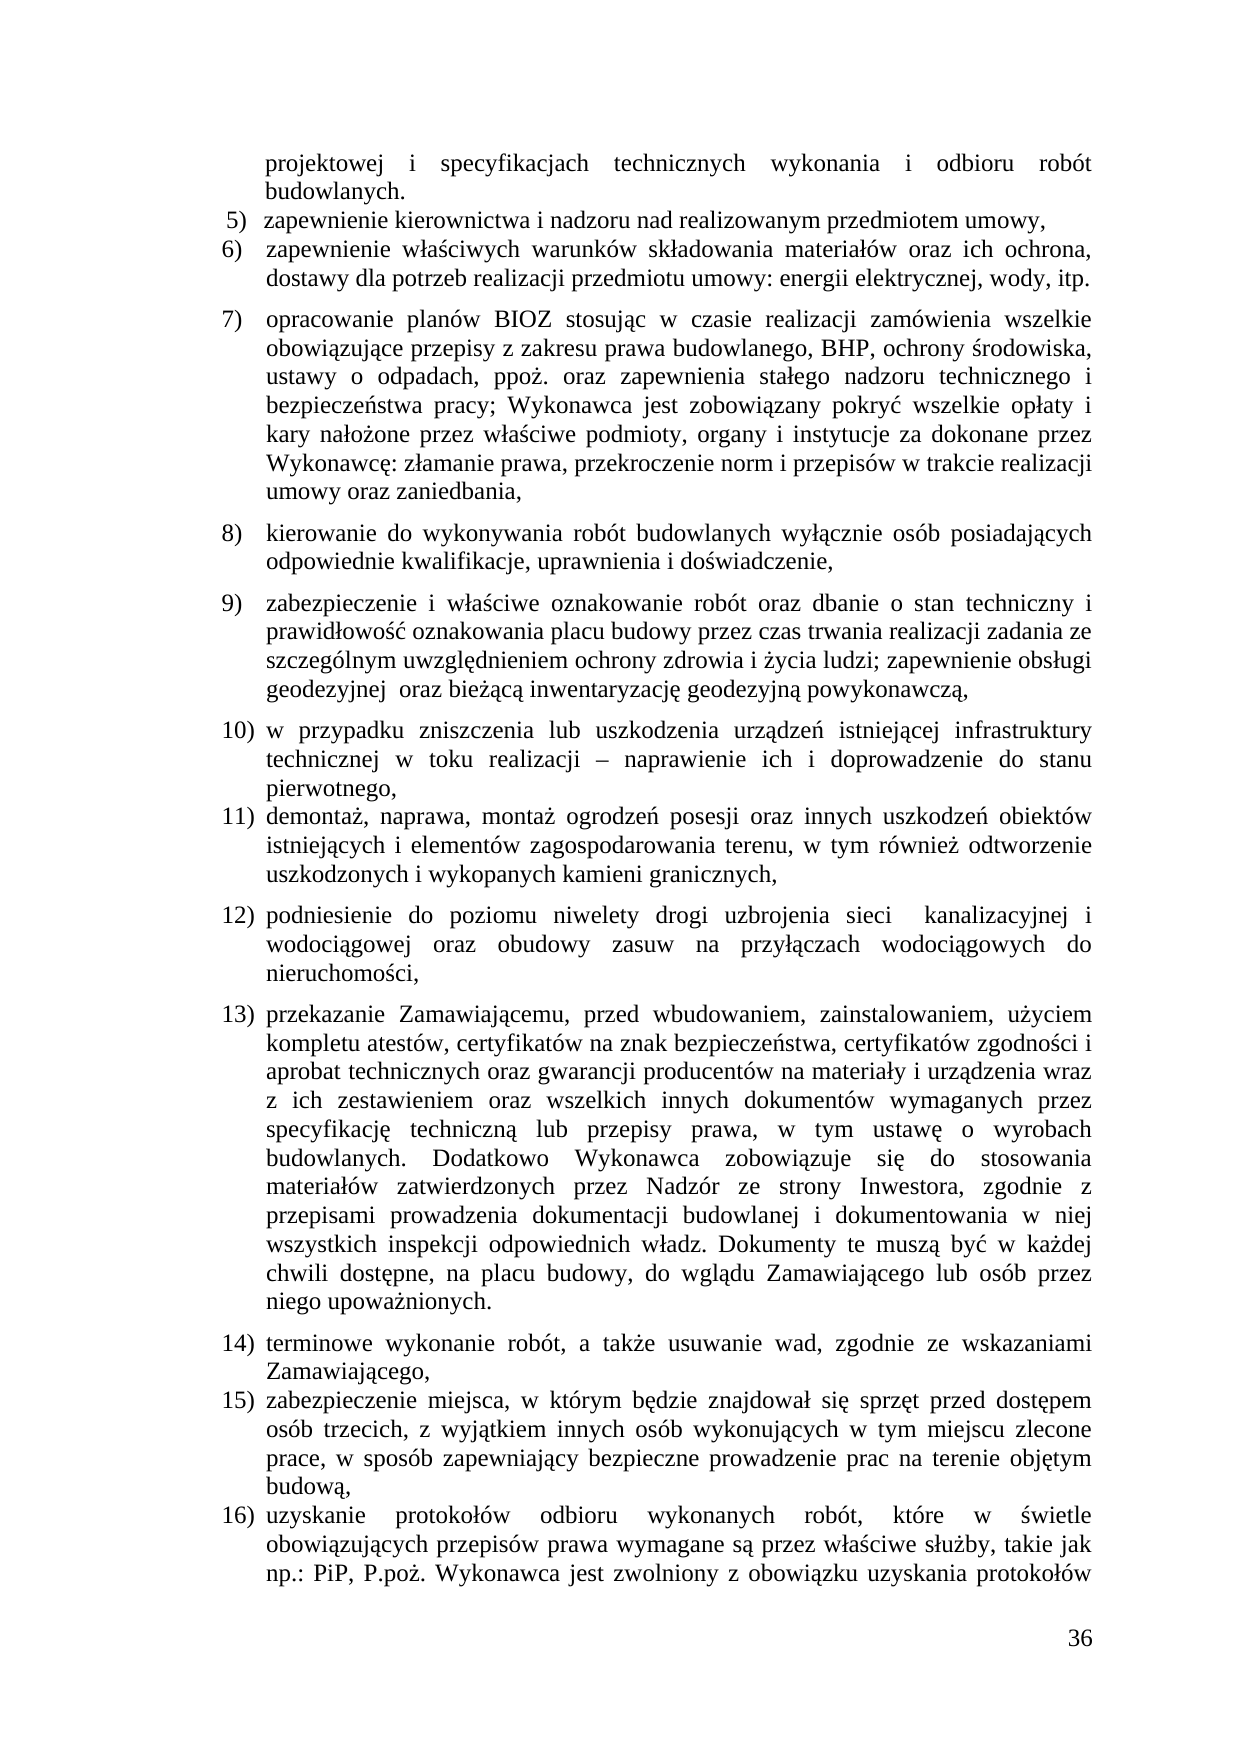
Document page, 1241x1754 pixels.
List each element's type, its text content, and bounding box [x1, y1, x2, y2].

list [221, 1500, 1093, 1586]
list w przypadku zniszczenia lub uszkodzenia urządzeń istniejącej infrastruktury technicznej w toku realizacji – naprawienie ich i doprowadzenie do stanu pierwotnego, [221, 715, 1093, 801]
list demontaż, naprawa, montaż ogrodzeń posesji oraz innych uszkodzeń obiektów istniejących i elementów zagospodarowania terenu, w tym również odtworzenie uszkodzonych i wykopanych kamieni granicznych, [221, 801, 1093, 888]
list podniesienie do poziomu niwelety drogi uzbrojenia sieci kanalizacyjnej i wodociągowej oraz obudowy zasuw na przyłączach wodociągowych do nieruchomości, [221, 900, 1093, 986]
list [218, 148, 1093, 205]
list terminowe wykonanie robót, a także usuwanie wad, zgodnie ze wskazaniami Zamawiającego, [221, 1328, 1093, 1385]
list zabezpieczenie i właściwe oznakowanie robót oraz dbanie o stan techniczny i prawidłowość oznakowania placu budowy przez czas trwania realizacji zadania ze szczególnym uwzględnieniem ochrony zdrowia i życia ludzi; zapewnienie obsługi geodezyjnej oraz bieżącą inwentaryzację geodezyjną powykonawczą, [221, 588, 1093, 703]
list opracowanie planów BIOZ stosując w czasie realizacji zamówienia wszelkie obowiązujące przepisy z zakresu prawa budowlanego, BHP, ochrony środowiska, ustawy o odpadach, ppoż. oraz zapewnienia stałego nadzoru technicznego i bezpieczeństwa pracy; Wykonawca jest zobowiązany pokryć wszelkie opłaty i kary nałożone przez właściwe podmioty, organy i instytucje za dokonane przez Wykonawcę: złamanie prawa, przekroczenie norm i przepisów w trakcie realizacji umowy oraz zaniedbania, [221, 304, 1093, 505]
list przekazanie Zamawiającemu, przed wbudowaniem, zainstalowaniem, użyciem kompletu atestów, certyfikatów na znak bezpieczeństwa, certyfikatów zgodności i aprobat technicznych oraz gwarancji producentów na materiały i urządzenia wraz z ich zestawieniem oraz wszelkich innych dokumentów wymaganych przez specyfikację techniczną lub przepisy prawa, w tym ustawę o wyrobach budowlanych. Dodatkowo Wykonawca zobowiązuje się do stosowania materiałów zatwierdzonych przez Nadzór ze strony Inwestora, zgodnie z przepisami prowadzenia dokumentacji budowlanej i dokumentowania w niej wszystkich inspekcji odpowiednich władz. Dokumenty te muszą być w każdej chwili dostępne, na placu budowy, do wglądu Zamawiającego lub osób przez niego upoważnionych. [221, 999, 1093, 1315]
list kierowanie do wykonywania robót budowlanych wyłącznie osób posiadających odpowiednie kwalifikacje, uprawnienia i doświadczenie, [221, 518, 1093, 575]
list zapewnienie właściwych warunków składowania materiałów oraz ich ochrona, dostawy dla potrzeb realizacji przedmiotu umowy: energii elektrycznej, wody, itp. [221, 234, 1093, 291]
list zabezpieczenie miejsca, w którym będzie znajdował się sprzęt przed dostępem osób trzecich, z wyjątkiem innych osób wykonujących w tym miejscu zlecone prace, w sposób zapewniający bezpieczne prowadzenie prac na terenie objętym budową, [221, 1385, 1093, 1500]
list zapewnienie kierownictwa i nadzoru nad realizowanym przedmiotem umowy, [226, 205, 1093, 234]
